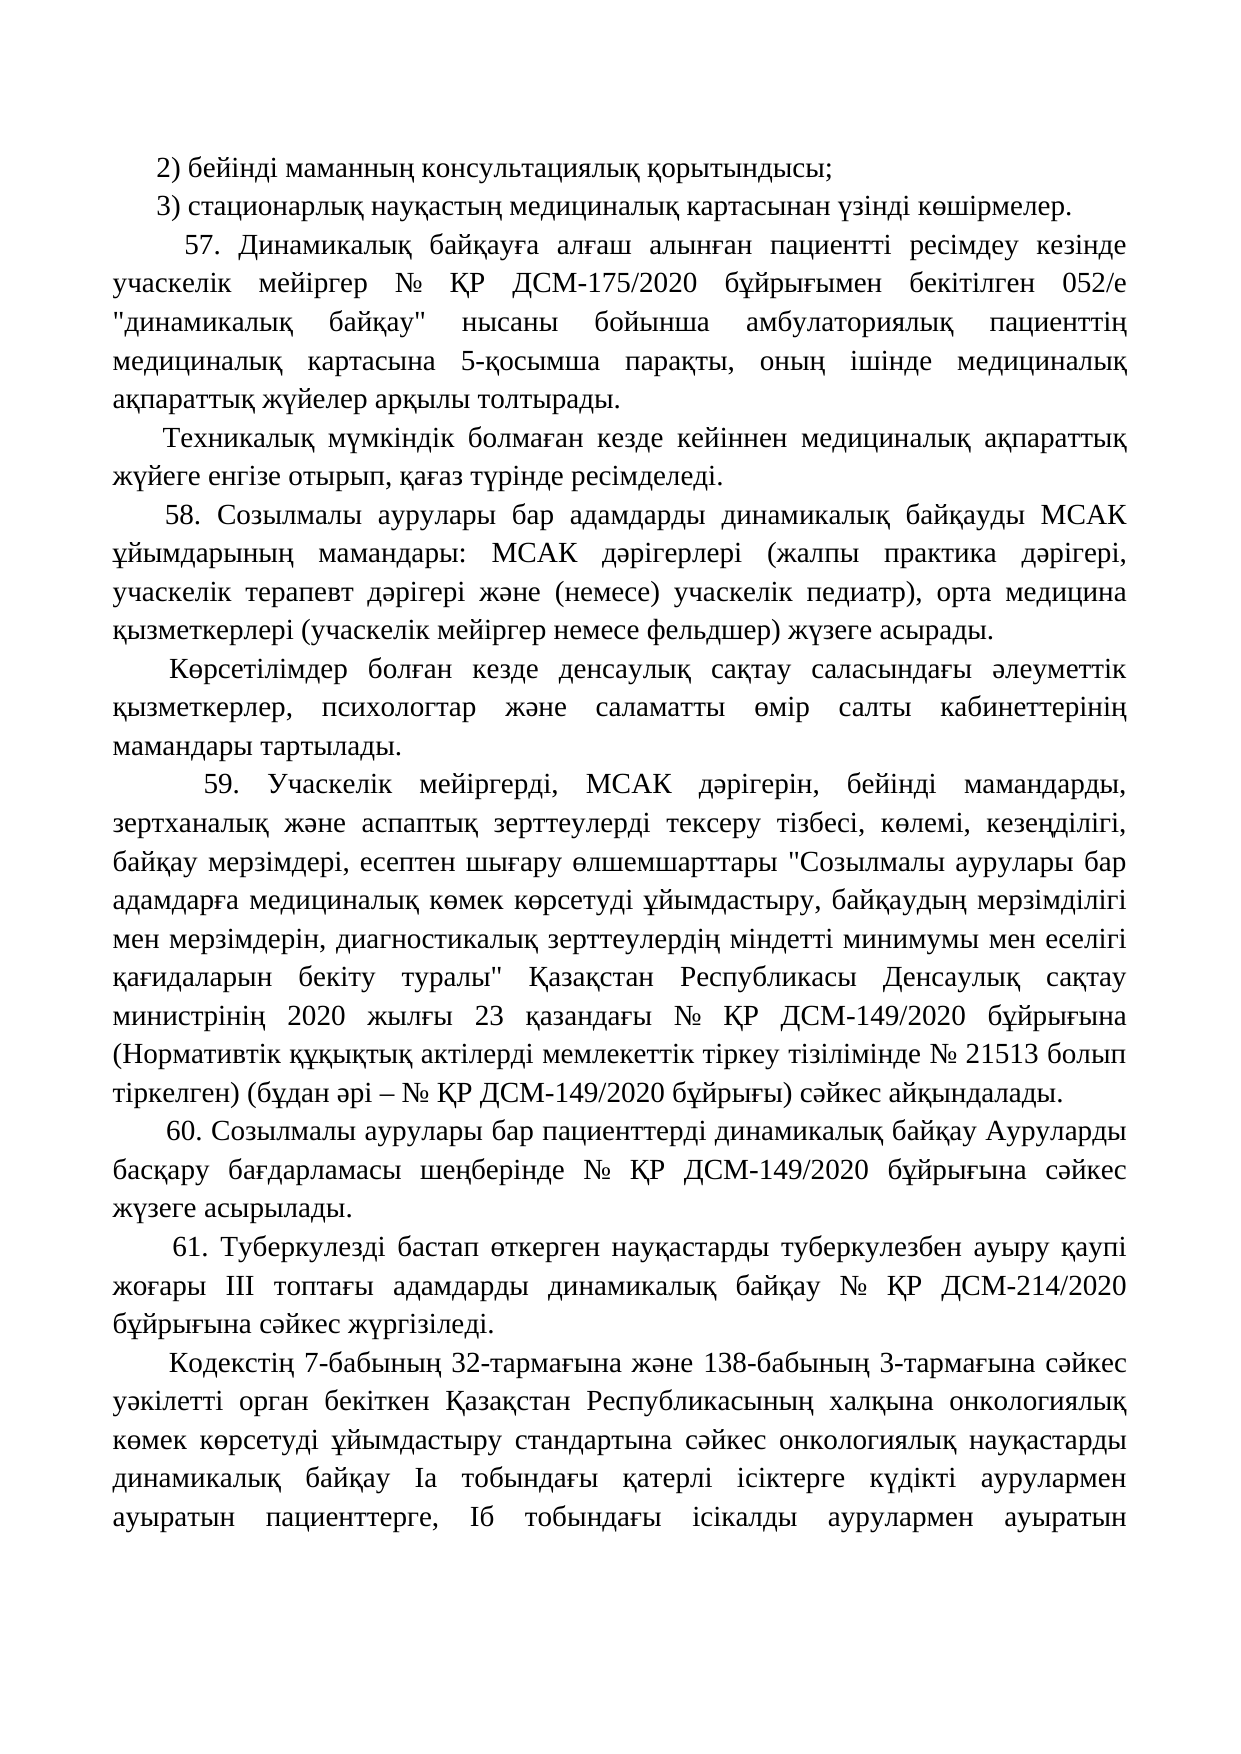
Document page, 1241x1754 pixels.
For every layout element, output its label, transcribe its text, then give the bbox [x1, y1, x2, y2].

text 58. Созылмалы аурулары бар адамдарды динамикалық байқауды МСАК ұйымдарының мамандары: МСАК дәрігерлері (жалпы практика дәрігері, учаскелік терапевт дәрігері және (немесе) учаскелік педиатр), орта медицина қызметкерлері (учаскелік мейіргер немесе фельдшер) жүзеге асырады. [112, 497, 1128, 646]
text 57. Динамикалық байқауға алғаш алынған пациентті ресімдеу кезінде учаскелік мейіргер № ҚР ДСМ-175/2020 бұйрығымен бекітілген 052/е "динамикалық байқау" нысаны бойынша амбулаториялық пациенттің медициналық картасына 5-қосымша парақты, оның ішінде медициналық ақпараттық жүйелер арқылы толтырады. [112, 227, 1128, 415]
text Көрсетілімдер болған кезде денсаулық сақтау саласындағы әлеуметтік қызметкерлер, психологтар және саламатты өмір салты кабинеттерінің мамандары тартылады. [112, 651, 1128, 762]
text 3) стационарлық науқастың медициналық картасынан үзінді көшірмелер. [112, 188, 1128, 222]
text 59. Учаскелік мейіргерді, МСАК дәрігерін, бейінді мамандарды, зертханалық және аспаптық зерттеулерді тексеру тізбесі, көлемі, кезеңділігі, байқау мерзімдері, есептен шығару өлшемшарттары "Созылмалы аурулары бар адамдарға медициналық көмек көрсетуді ұйымдастыру, байқаудың мерзімділігі мен мерзімдерін, диагностикалық зерттеулердің міндетті минимумы мен еселігі қағидаларын бекіту туралы" Қазақстан Республикасы Денсаулық сақтау министрінің 2020 жылғы 23 қазандағы № ҚР ДСМ-149/2020 бұйрығына (Нормативтік құқықтық актілерді мемлекеттік тіркеу тізілімінде № 21513 болып тіркелген) (бұдан әрі – № ҚР ДСМ-149/2020 бұйрығы) сәйкес айқындалады. [112, 767, 1128, 1108]
text 60. Созылмалы аурулары бар пациенттерді динамикалық байқау Ауруларды басқару бағдарламасы шеңберінде № ҚР ДСМ-149/2020 бұйрығына сәйкес жүзеге асырылады. [112, 1113, 1128, 1224]
text Техникалық мүмкіндік болмаған кезде кейіннен медициналық ақпараттық жүйеге енгізе отырып, қағаз түрінде ресімделеді. [112, 420, 1128, 492]
text 2) бейінді маманның консультациялық қорытындысы; [112, 150, 1128, 183]
text 61. Туберкулезді бастап өткерген науқастарды туберкулезбен ауыру қаупі жоғары III топтағы адамдарды динамикалық байқау № ҚР ДСМ-214/2020 бұйрығына сәйкес жүргізіледі. [112, 1229, 1128, 1340]
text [112, 1345, 1128, 1532]
